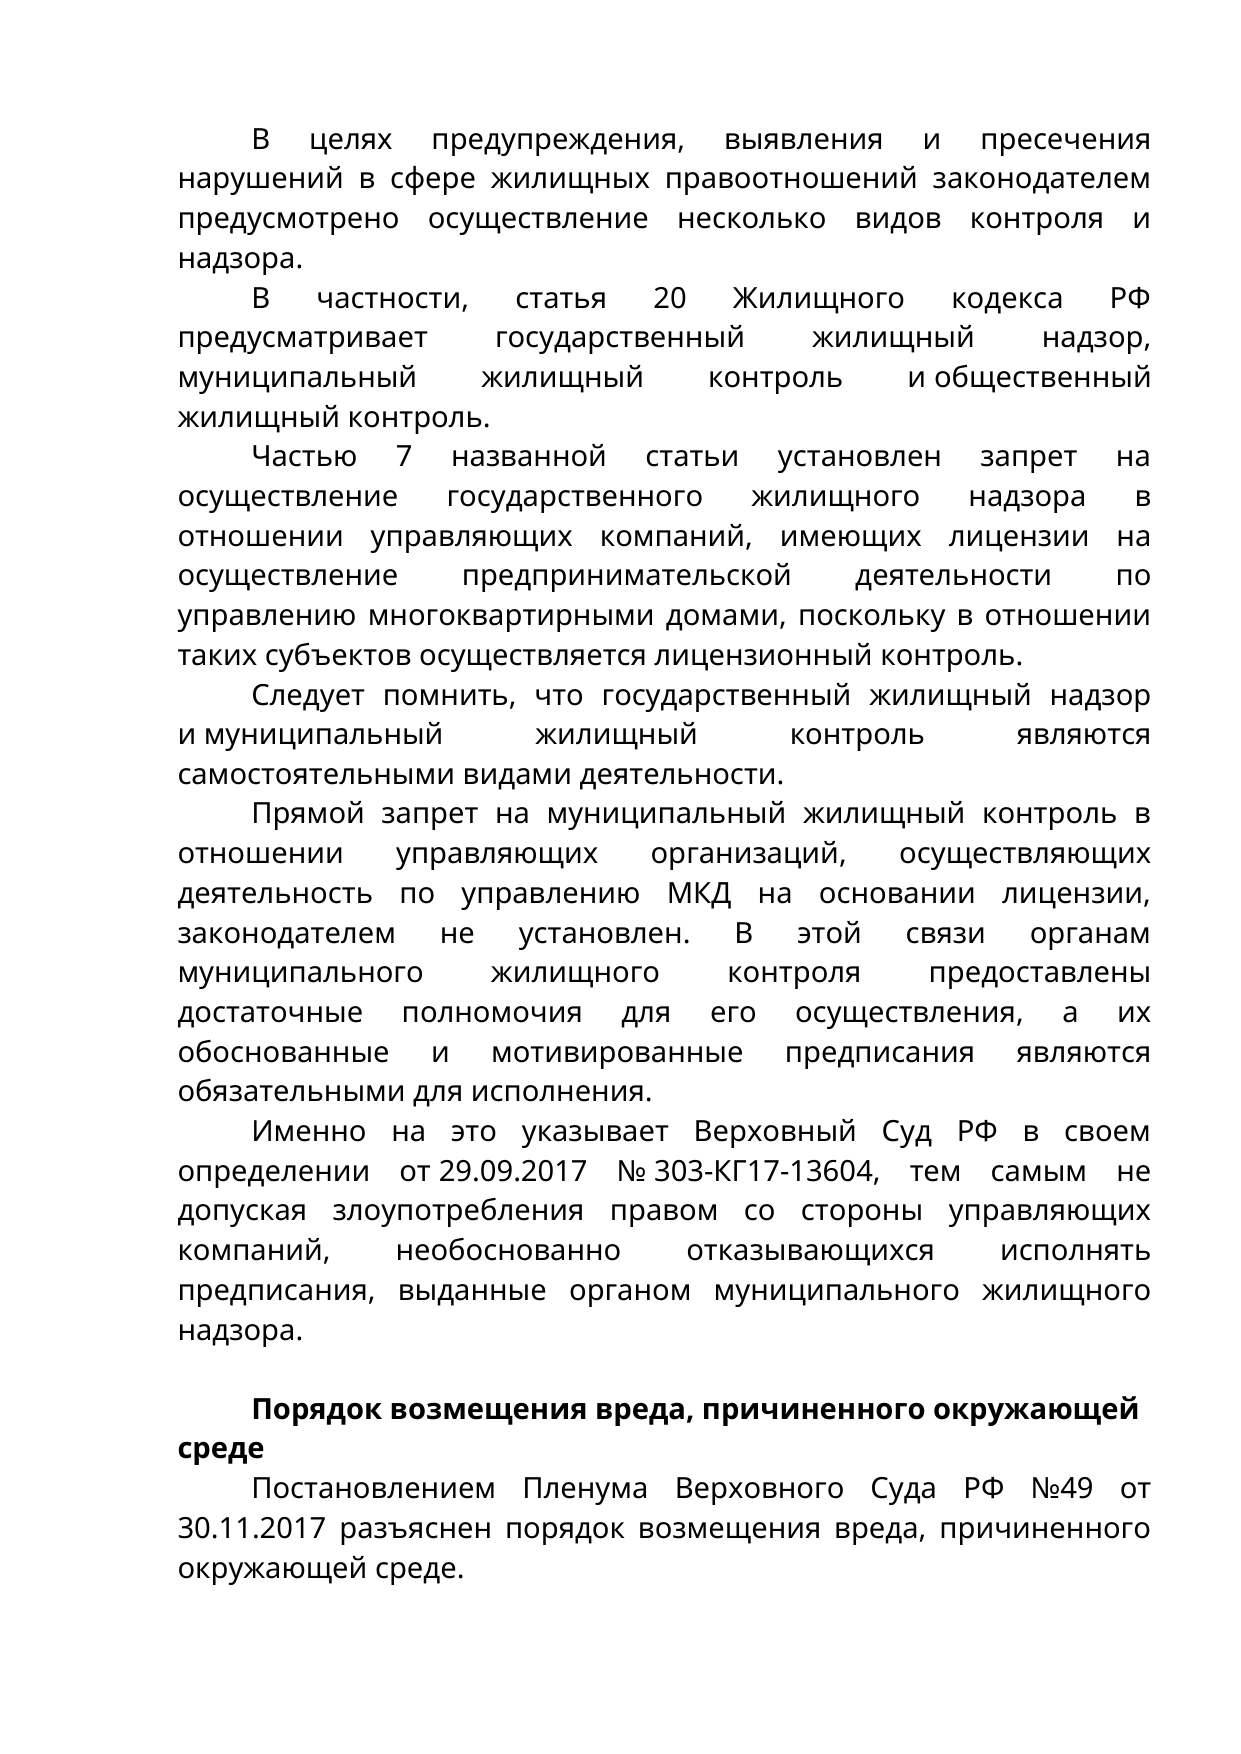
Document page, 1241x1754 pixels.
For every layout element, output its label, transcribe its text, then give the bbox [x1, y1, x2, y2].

text В частности, статья 20 Жилищного кодекса РФ предусматривает государственный жилищный надзор, муниципальный жилищный контроль и общественный жилищный контроль. [177, 277, 1152, 436]
text В целях предупреждения, выявления и пресечения нарушений в сфере жилищных правоотношений законодателем предусмотрено осуществление несколько видов контроля и надзора. [177, 118, 1152, 277]
subtitle Порядок возмещения вреда, причиненного окружающей среде [177, 1388, 1152, 1467]
text Именно на это указывает Верховный Суд РФ в своем определении от 29.09.2017 № 303-КГ17-13604, тем самым не допуская злоупотребления правом со стороны управляющих компаний, необоснованно отказывающихся исполнять предписания, выданные органом муниципального жилищного надзора. [177, 1110, 1152, 1348]
text Прямой запрет на муниципальный жилищный контроль в отношении управляющих организаций, осуществляющих деятельность по управлению МКД на основании лицензии, законодателем не установлен. В этой связи органам муниципального жилищного контроля предоставлены достаточные полномочия для его осуществления, а их обоснованные и мотивированные предписания являются обязательными для исполнения. [177, 793, 1152, 1110]
text Постановлением Пленума Верховного Суда РФ №49 от 30.11.2017 разъяснен порядок возмещения вреда, причиненного окружающей среде. [177, 1467, 1152, 1587]
text Следует помнить, что государственный жилищный надзор и муниципальный жилищный контроль являются самостоятельными видами деятельности. [177, 674, 1152, 793]
text Частью 7 названной статьи установлен запрет на осуществление государственного жилищного надзора в отношении управляющих компаний, имеющих лицензии на осуществление предпринимательской деятельности по управлению многоквартирными домами, поскольку в отношении таких субъектов осуществляется лицензионный контроль. [177, 436, 1152, 674]
